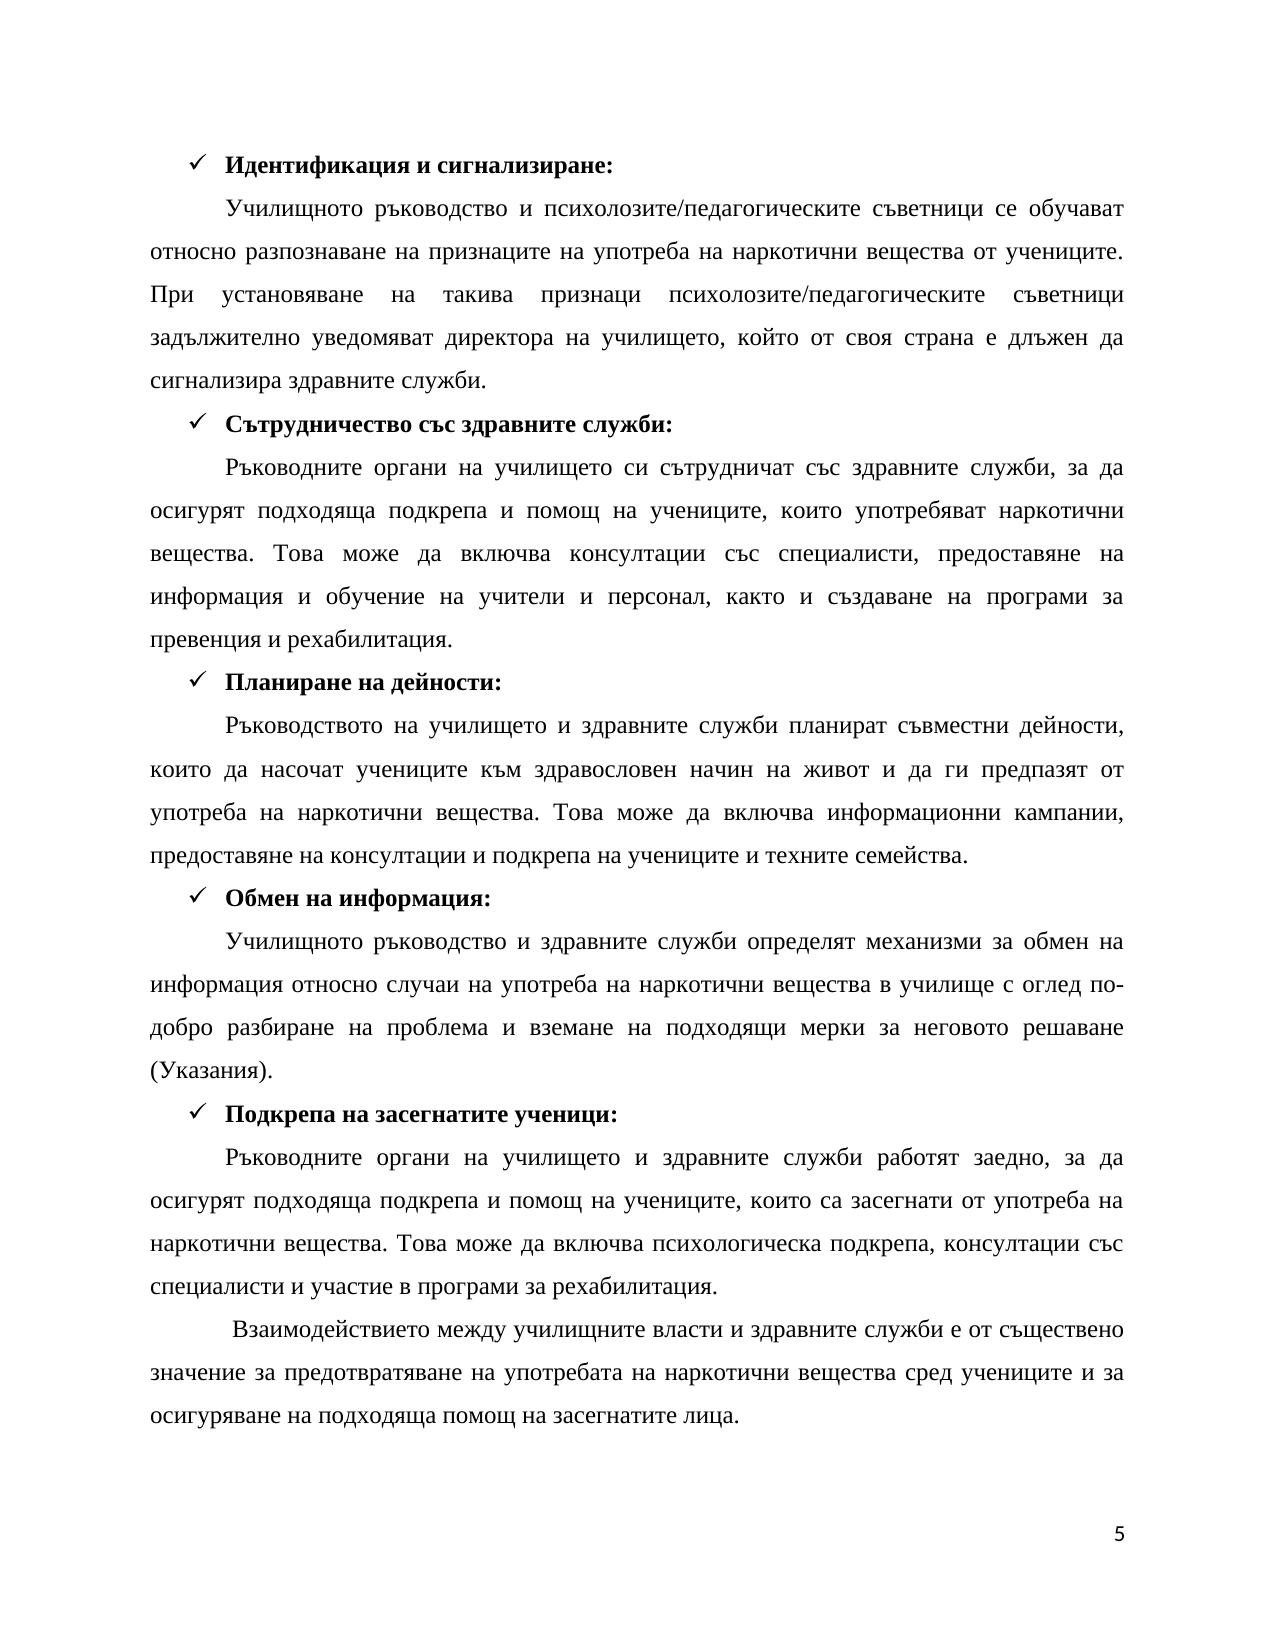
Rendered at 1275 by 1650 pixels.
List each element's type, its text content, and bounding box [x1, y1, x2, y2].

text Ръководството на училището и здравните служби планират съвместни дейности, които да насочат учениците към здравословен начин на живот и да ги предпазят от употреба на наркотични вещества. Това може да включва информационни кампании, предоставяне на консултации и подкрепа на учениците и техните семейства. [150, 711, 1125, 869]
text Взаимодействието между училищните власти и здравните служби е от съществено значение за предотвратяване на употребата на наркотични вещества сред учениците и за осигуряване на подходяща помощ на засегнатите лица. [150, 1314, 1125, 1429]
list Идентификация и сигнализиране: [187, 150, 1125, 179]
list Подкрепа на засегнатите ученици: [187, 1099, 1125, 1127]
text Ръководните органи на училището и здравните служби работят заедно, за да осигурят подходяща подкрепа и помощ на учениците, които са засегнати от употреба на наркотични вещества. Това може да включва психологическа подкрепа, консултации със специалисти и участие в програми за рехабилитация. [150, 1142, 1125, 1300]
list Сътрудничество със здравните служби: [187, 409, 1125, 437]
text Училищното ръководство и психолозите/педагогическите съветници се обучават относно разпознаване на признаците на употреба на наркотични вещества от учениците. При установяване на такива признаци психолозите/педагогическите съветници задължително уведомяват директора на училището, който от своя страна е длъжен да сигнализира здравните служби. [150, 193, 1125, 394]
list Планиране на дейности: [187, 667, 1125, 696]
list Обмен на информация: [187, 883, 1125, 912]
text Училищното ръководство и здравните служби определят механизми за обмен на информация относно случаи на употреба на наркотични вещества в училище с оглед по-добро разбиране на проблема и вземане на подходящи мерки за неговото решаване (Указания). [150, 926, 1125, 1084]
text Ръководните органи на училището си сътрудничат със здравните служби, за да осигурят подходяща подкрепа и помощ на учениците, които употребяват наркотични вещества. Това може да включва консултации със специалисти, предоставяне на информация и обучение на учители и персонал, както и създаване на програми за превенция и рехабилитация. [150, 452, 1125, 653]
